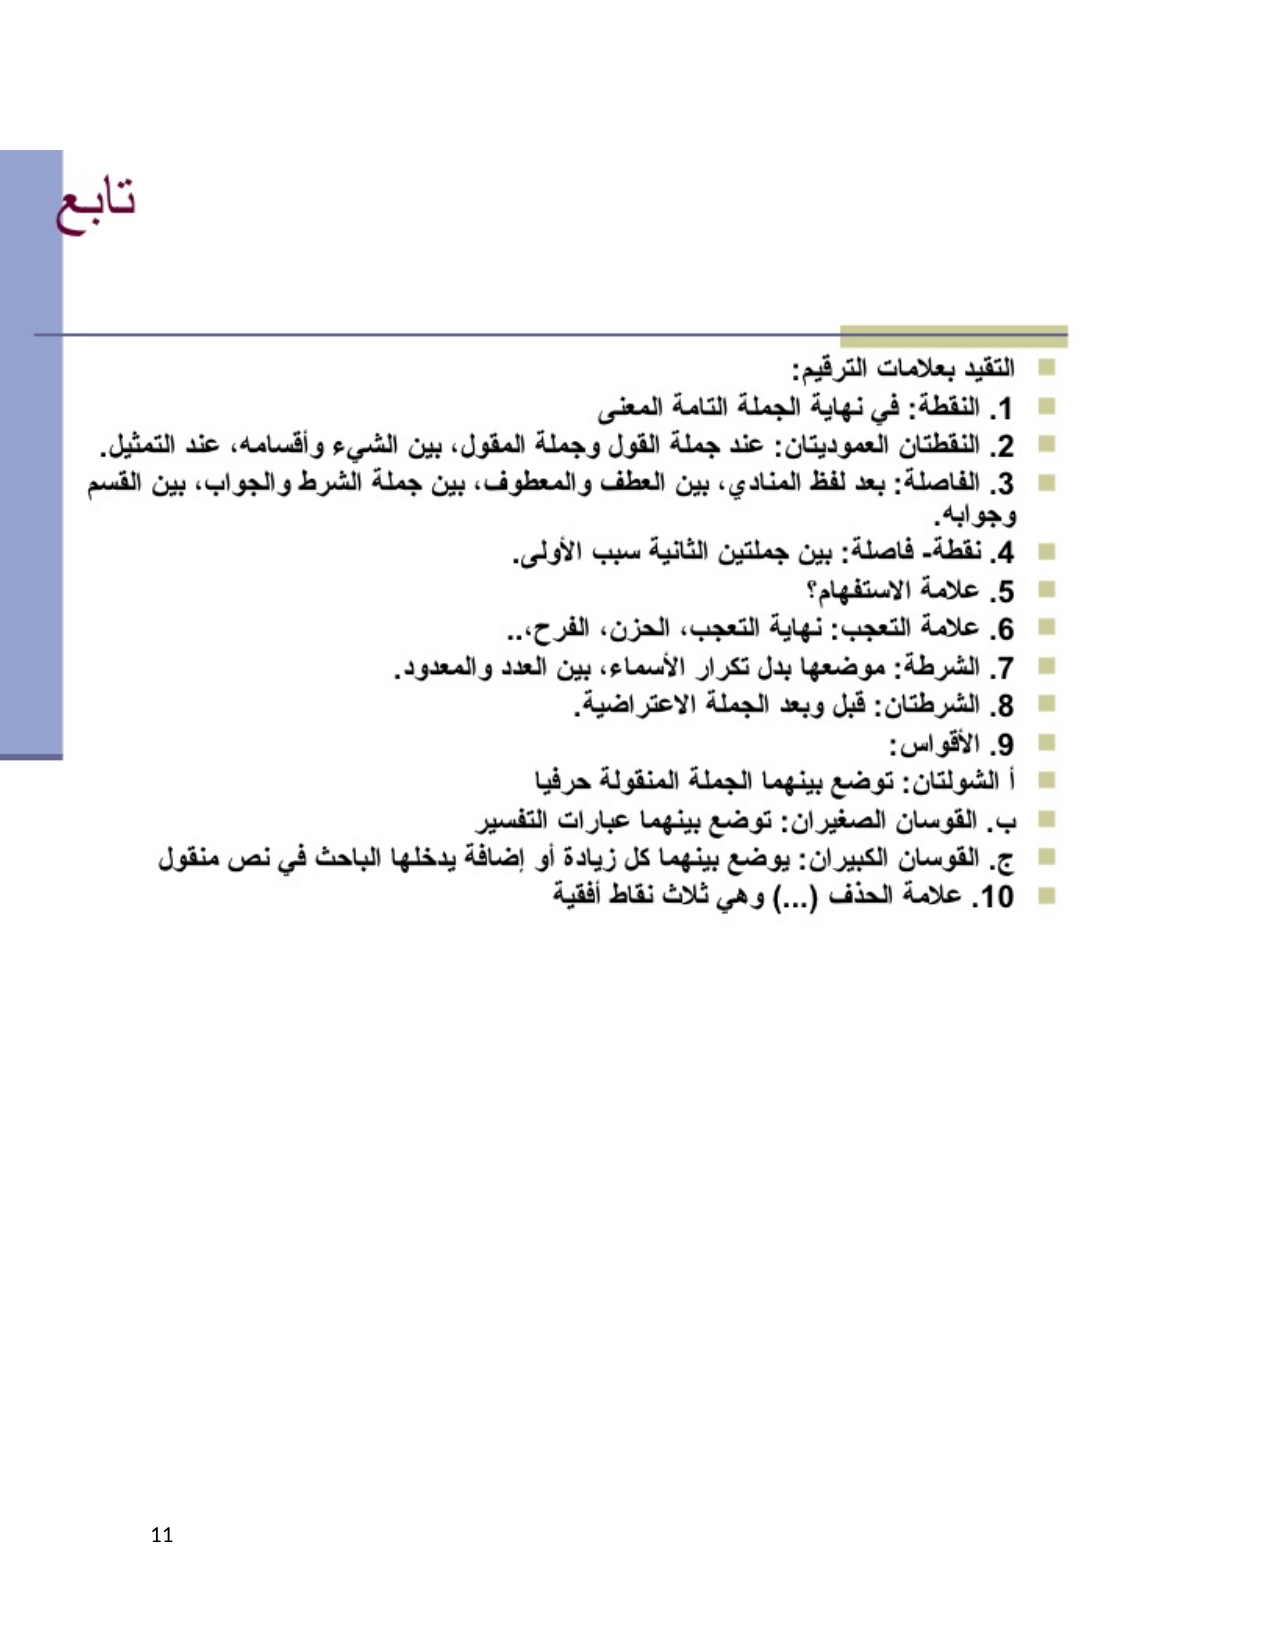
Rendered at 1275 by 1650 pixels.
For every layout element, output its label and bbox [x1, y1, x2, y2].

picture [0, 150, 1125, 1003]
